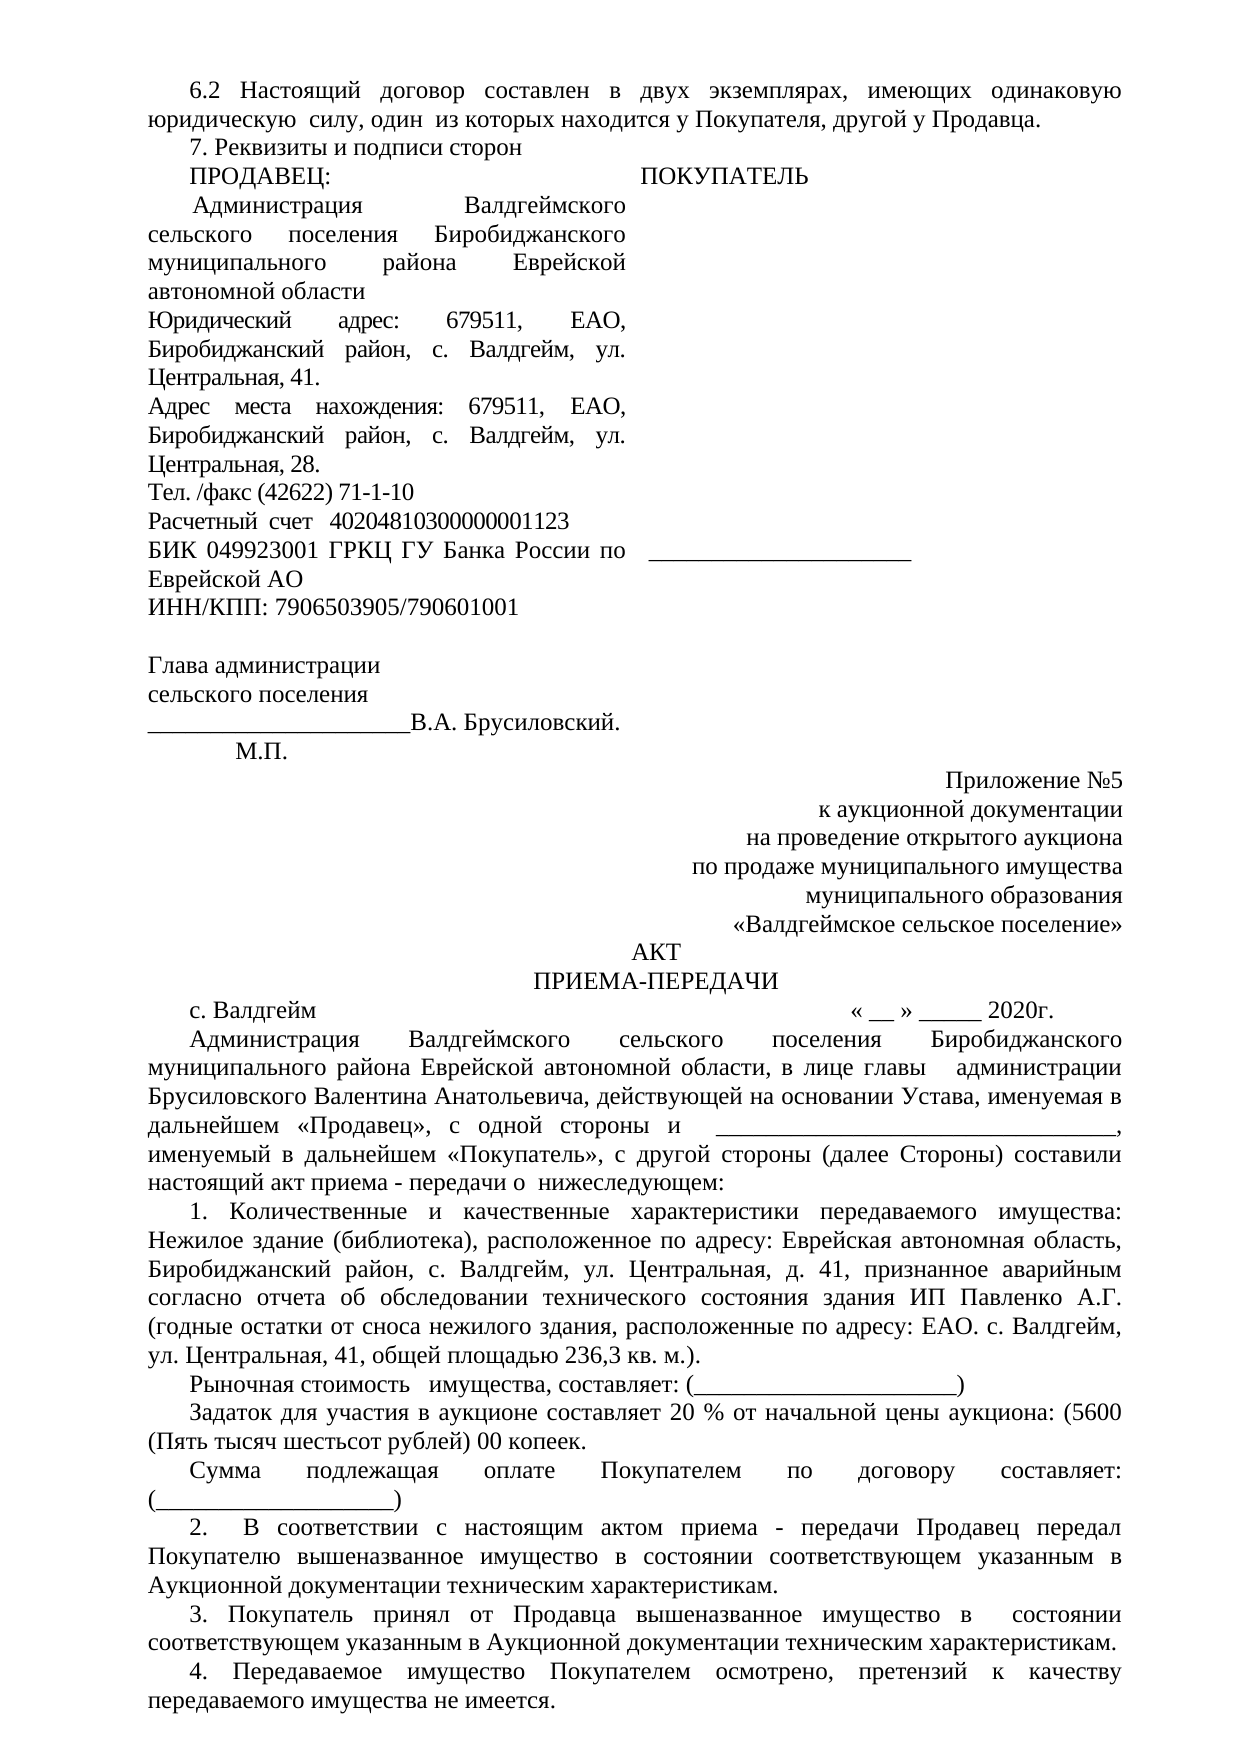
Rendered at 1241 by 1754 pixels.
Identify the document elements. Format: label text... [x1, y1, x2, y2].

text АКТ [148, 937, 1123, 966]
text Рыночная стоимость имущества, составляет: (_____________________) [148, 1369, 1123, 1397]
text Администрация Валдгеймского сельского поселения Биробиджанского муниципального района Еврейской автономной области, в лице главы администрации Брусиловского Валентина Анатольевича, действующей на основании Устава, именуемая в дальнейшем «Продавец», с одной стороны и ________________________________, именуемый в дальнейшем «Покупатель», с другой стороны (далее Стороны) составили настоящий акт приема - передачи о нижеследующем: [148, 1024, 1123, 1196]
text с. Валдгейм « __ » _____ 2020г. [148, 995, 1123, 1024]
text ПРОДАВЕЦ: ПОКУПАТЕЛЬ [148, 161, 1123, 190]
text ПРИЕМА-ПЕРЕДАЧИ [148, 966, 1123, 995]
text 2. В соответствии с настоящим актом приема - передачи Продавец передал Покупателю вышеназванное имущество в состоянии соответствующем указанным в Аукционной документации техническим характеристикам. [148, 1512, 1123, 1599]
text «Валдгеймское сельское поселение» [148, 909, 1123, 937]
text на проведение открытого аукциона [148, 822, 1123, 851]
text 4. Передаваемое имущество Покупателем осмотрено, претензий к качеству передаваемого имущества не имеется. [148, 1656, 1123, 1714]
text по продаже муниципального имущества [148, 851, 1123, 880]
text Сумма подлежащая оплате Покупателем по договору составляет: (___________________) [148, 1455, 1123, 1512]
text 3. Покупатель принял от Продавца вышеназванное имущество в состоянии соответствующем указанным в Аукционной документации техническим характеристикам. [148, 1599, 1123, 1656]
text муниципального образования [148, 880, 1123, 909]
text к аукционной документации [148, 794, 1123, 822]
table_header _____________________ [638, 190, 1133, 765]
text 1. Количественные и качественные характеристики передаваемого имущества: Нежилое здание (библиотека), расположенное по адресу: Еврейская автономная область, Биробиджанский район, с. Валдгейм, ул. Центральная, д. 41, признанное аварийным согласно отчета об обследовании технического состояния здания ИП Павленко А.Г. (годные остатки от сноса нежилого здания, расположенные по адресу: ЕАО. с. Валдгейм, ул. Центральная, 41, общей площадью .). [148, 1196, 1123, 1369]
text Задаток для участия в аукционе составляет 20 % от начальной цены аукциона: (5600 (Пять тысяч шестьсот рублей) 00 копеек. [148, 1397, 1123, 1455]
text Приложение №5 [148, 765, 1123, 794]
text 6.2 Настоящий договор составлен в двух экземплярах, имеющих одинаковую юридическую силу, один из которых находится у Покупателя, другой у Продавца. [148, 75, 1123, 132]
table_header Администрация Валдгеймского сельского поселения Биробиджанского муниципального района Еврейской автономной области Юридический адрес: 679511, ЕАО, Биробиджанский район, с. Валдгейм, ул. Центральная, 41. Адрес места нахождения: 679511, ЕАО, Биробиджанский район, с. Валдгейм, ул. Центральная, 28. Тел. /факс (42622) 71-1-10 Расчетный счет 40204810300000001123 БИК 049923001 ГРКЦ ГУ Банка России по Еврейской АО ИНН/КПП: 7906503905/790601001 Глава администрации сельского поселения _____________________В.А. Брусиловский. М.П. [136, 190, 637, 765]
text 7. Реквизиты и подписи сторон [148, 132, 1123, 161]
